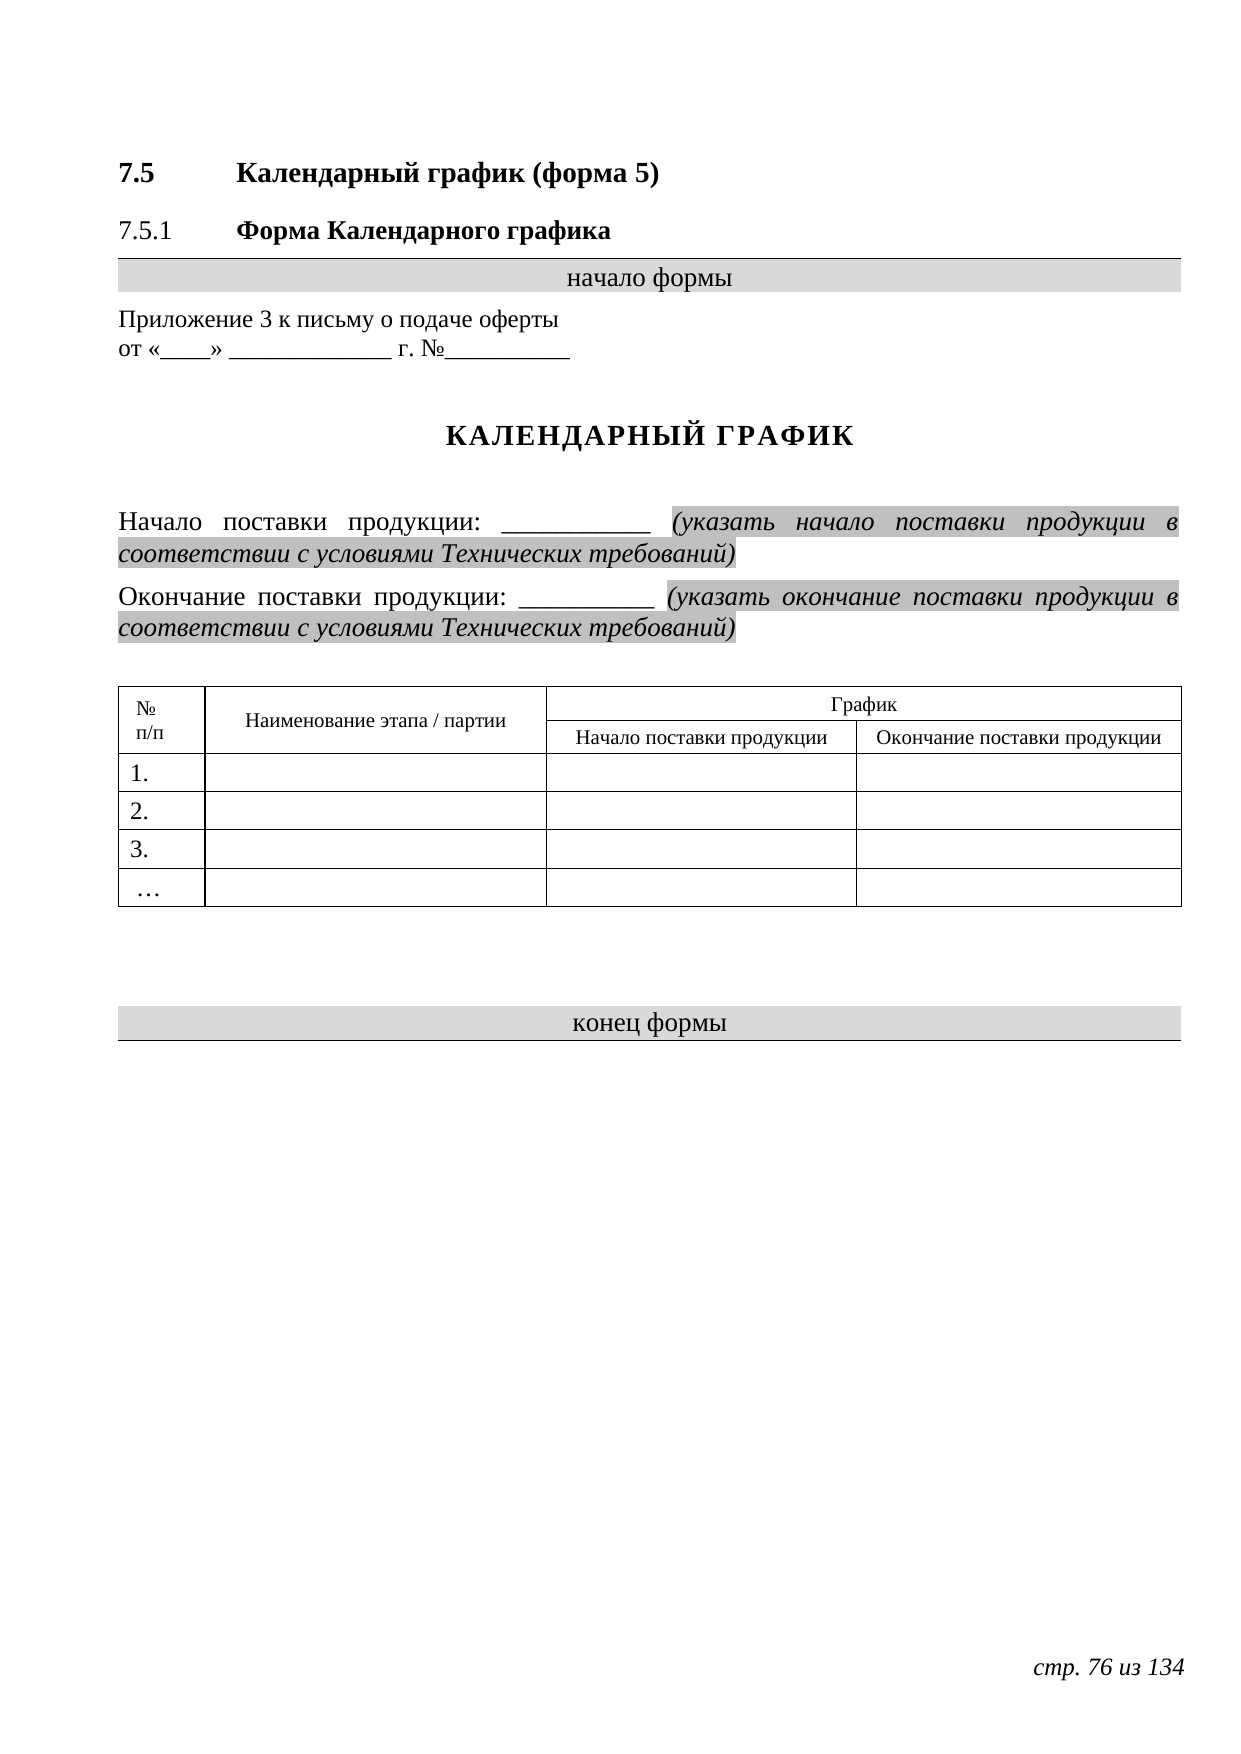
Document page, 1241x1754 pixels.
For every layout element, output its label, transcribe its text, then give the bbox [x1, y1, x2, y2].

table_cell [206, 792, 546, 829]
table_cell [857, 792, 1181, 829]
table_cell [119, 754, 204, 791]
table_cell [547, 869, 856, 906]
text Приложение 3 к письму о подаче оферты от «____» _____________ г. №__________ [118, 304, 1181, 362]
table_header № п/п [119, 687, 204, 753]
subtitle Календарный график (форма 5) [118, 156, 1181, 189]
table_cell [206, 830, 546, 867]
table_cell Начало поставки продукции [547, 721, 856, 753]
table_cell [547, 754, 856, 791]
table_cell [206, 869, 546, 906]
text Окончание поставки продукции: __________ (указать окончание поставки продукции в соответствии с условиями Технических требований) [736, 580, 1181, 643]
table_header График [547, 687, 1181, 720]
text Начало поставки продукции: ___________ (указать начало поставки продукции в соответствии с условиями Технических требований) [118, 506, 672, 537]
text Календарный график [118, 418, 1181, 452]
text Окончание поставки продукции: __________ (указать окончание поставки продукции в соответствии с условиями Технических требований) [118, 580, 667, 611]
table_cell [857, 830, 1181, 867]
text конец формы [118, 1006, 1181, 1040]
table_cell [119, 830, 204, 867]
table_cell … [119, 869, 204, 906]
table_cell [547, 830, 856, 867]
table_cell [547, 792, 856, 829]
text Форма Календарного графика [118, 214, 1181, 245]
table_cell [857, 869, 1181, 906]
table_cell Окончание поставки продукции [857, 721, 1181, 753]
table_header Наименование этапа / партии [206, 687, 546, 753]
table_cell [119, 792, 204, 829]
table_cell [857, 754, 1181, 791]
table_cell [206, 754, 546, 791]
text Начало поставки продукции: ___________ (указать начало поставки продукции в соответствии с условиями Технических требований) [736, 506, 1181, 568]
text начало формы [118, 259, 1181, 292]
